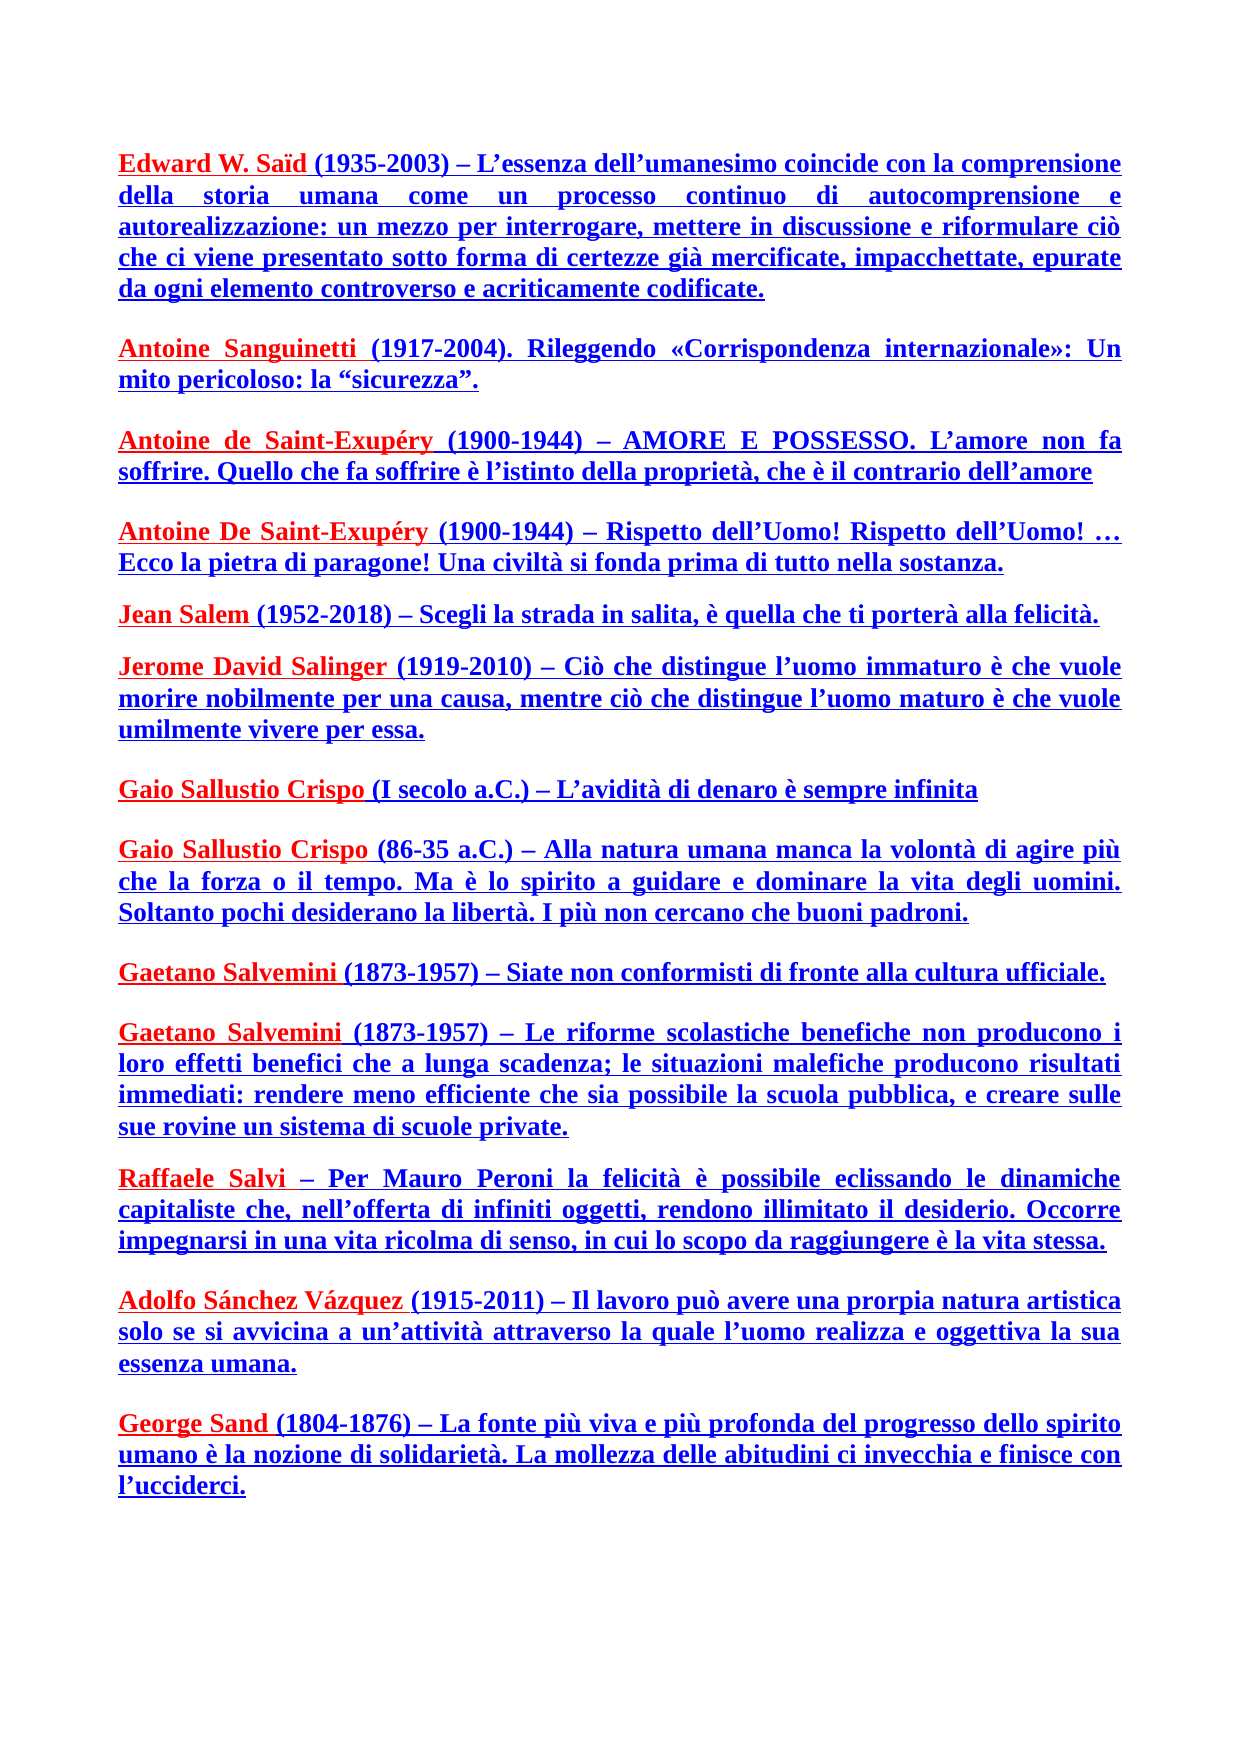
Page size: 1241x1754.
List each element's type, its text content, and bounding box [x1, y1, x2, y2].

subtitle Raffaele Salvi – Per Mauro Peroni la felicità è possibile eclissando le dinamiche capitaliste che, nell’offerta di infiniti oggetti, rendono illimitato il desiderio. Occorre impegnarsi in una vita ricolma di senso, in cui lo scopo da raggiungere è la vita stessa. [118, 1222, 1122, 1255]
text Gaio Sallustio Crispo (86-35 a.C.) – Alla natura umana manca la volontà di agire più che la forza o il tempo. Ma è lo spirito a guidare e dominare la vita degli uomini. Soltanto pochi desiderano la libertà. I più non cercano che buoni padroni. [118, 833, 1122, 892]
subtitle Edward W. Saïd (1935-2003) – L’essenza dell’umanesimo coincide con la comprensione della storia umana come un processo continuo di autocomprensione e autorealizzazione: un mezzo per interrogare, mettere in discussione e riformulare ciò che ci viene presentato sotto forma di certezze già mercificate, impacchettate, epurate da ogni elemento controverso e acriticamente codificate. [118, 207, 1122, 268]
subtitle Edward W. Saïd (1935-2003) – L’essenza dell’umanesimo coincide con la comprensione della storia umana come un processo continuo di autocomprensione e autorealizzazione: un mezzo per interrogare, mettere in discussione e riformulare ciò che ci viene presentato sotto forma di certezze già mercificate, impacchettate, epurate da ogni elemento controverso e acriticamente codificate. [118, 270, 1122, 303]
subtitle Antoine Sanguinetti (1917-2004). Rileggendo «Corrispondenza internazionale»: Un mito pericoloso: la “sicurezza”. [118, 361, 1122, 395]
subtitle George Sand (1804-1876) – La fonte più viva e più profonda del progresso dello spirito umano è la nozione di solidarietà. La mollezza delle abitudini ci invecchia e finisce con l’ucciderci. [118, 1467, 1122, 1500]
subtitle Gaetano Salvemini (1873-1957) – Siate non conformisti di fronte alla cultura ufficiale. [118, 956, 1122, 987]
subtitle Edward W. Saïd (1935-2003) – L’essenza dell’umanesimo coincide con la comprensione della storia umana come un processo continuo di autocomprensione e autorealizzazione: un mezzo per interrogare, mettere in discussione e riformulare ciò che ci viene presentato sotto forma di certezze già mercificate, impacchettate, epurate da ogni elemento controverso e acriticamente codificate. [118, 148, 1122, 175]
subtitle Jerome David Salinger (1919-2010) – Ciò che distingue l’uomo immaturo è che vuole morire nobilmente per una causa, mentre ciò che distingue l’uomo maturo è che vuole umilmente vivere per essa. [118, 651, 1122, 678]
text Gaetano Salvemini (1873-1957) – Le riforme scolastiche benefiche non producono i loro effetti benefici che a lunga scadenza; le situazioni malefiche producono risultati immediati: rendere meno efficiente che sia possibile la scuola pubblica, e creare sulle sue rovine un sistema di scuole private. [118, 1016, 1122, 1043]
subtitle Jean Salem (1952-2018) – Scegli la strada in salita, è quella che ti porterà alla felicità. [118, 598, 1122, 630]
subtitle Gaio Sallustio Crispo (I secolo a.C.) – L’avidità di denaro è sempre infinita [118, 773, 1122, 804]
subtitle George Sand (1804-1876) – La fonte più viva e più profonda del progresso dello spirito umano è la nozione di solidarietà. La mollezza delle abitudini ci invecchia e finisce con l’ucciderci. [118, 1407, 1122, 1434]
text Gaetano Salvemini (1873-1957) – Le riforme scolastiche benefiche non producono i loro effetti benefici che a lunga scadenza; le situazioni malefiche producono risultati immediati: rendere meno efficiente che sia possibile la scuola pubblica, e creare sulle sue rovine un sistema di scuole private. [118, 1107, 1122, 1141]
subtitle Antoine De Saint-Exupéry (1900-1944) – Rispetto dell’Uomo! Rispetto dell’Uomo! … Ecco la pietra di paragone! Una civiltà si fonda prima di tutto nella sostanza. [118, 544, 1122, 578]
subtitle Raffaele Salvi – Per Mauro Peroni la felicità è possibile eclissando le dinamiche capitaliste che, nell’offerta di infiniti oggetti, rendono illimitato il desiderio. Occorre impegnarsi in una vita ricolma di senso, in cui lo scopo da raggiungere è la vita stessa. [118, 1162, 1122, 1220]
subtitle Antoine de Saint-Exupéry (1900-1944) – AMORE E POSSESSO. L’amore non fa soffrire. Quello che fa soffrire è l’istinto della proprietà, che è il contrario dell’amore [118, 453, 1122, 486]
subtitle Jerome David Salinger (1919-2010) – Ciò che distingue l’uomo immaturo è che vuole morire nobilmente per una causa, mentre ciò che distingue l’uomo maturo è che vuole umilmente vivere per essa. [118, 710, 1122, 744]
subtitle Antoine de Saint-Exupéry (1900-1944) – AMORE E POSSESSO. L’amore non fa soffrire. Quello che fa soffrire è l’istinto della proprietà, che è il contrario dell’amore [118, 424, 1122, 451]
subtitle Antoine De Saint-Exupéry (1900-1944) – Rispetto dell’Uomo! Rispetto dell’Uomo! … Ecco la pietra di paragone! Una civiltà si fonda prima di tutto nella sostanza. [118, 515, 1122, 543]
subtitle Edward W. Saïd (1935-2003) – L’essenza dell’umanesimo coincide con la comprensione della storia umana come un processo continuo di autocomprensione e autorealizzazione: un mezzo per interrogare, mettere in discussione e riformulare ciò che ci viene presentato sotto forma di certezze già mercificate, impacchettate, epurate da ogni elemento controverso e acriticamente codificate. [118, 176, 1122, 206]
text Gaetano Salvemini (1873-1957) – Le riforme scolastiche benefiche non producono i loro effetti benefici che a lunga scadenza; le situazioni malefiche producono risultati immediati: rendere meno efficiente che sia possibile la scuola pubblica, e creare sulle sue rovine un sistema di scuole private. [118, 1076, 1122, 1106]
subtitle Antoine Sanguinetti (1917-2004). Rileggendo «Corrispondenza internazionale»: Un mito pericoloso: la “sicurezza”. [118, 332, 1122, 360]
text Gaio Sallustio Crispo (86-35 a.C.) – Alla natura umana manca la volontà di agire più che la forza o il tempo. Ma è lo spirito a guidare e dominare la vita degli uomini. Soltanto pochi desiderano la libertà. I più non cercano che buoni padroni. [118, 893, 1122, 927]
subtitle Jerome David Salinger (1919-2010) – Ciò che distingue l’uomo immaturo è che vuole morire nobilmente per una causa, mentre ciò che distingue l’uomo maturo è che vuole umilmente vivere per essa. [118, 679, 1122, 709]
subtitle Adolfo Sánchez Vázquez (1915-2011) – Il lavoro può avere una prorpia natura artistica solo se si avvicina a un’attività attraverso la quale l’uomo realizza e oggettiva la sua essenza umana. [118, 1284, 1122, 1378]
subtitle George Sand (1804-1876) – La fonte più viva e più profonda del progresso dello spirito umano è la nozione di solidarietà. La mollezza delle abitudini ci invecchia e finisce con l’ucciderci. [118, 1436, 1122, 1465]
text Gaetano Salvemini (1873-1957) – Le riforme scolastiche benefiche non producono i loro effetti benefici che a lunga scadenza; le situazioni malefiche producono risultati immediati: rendere meno efficiente che sia possibile la scuola pubblica, e creare sulle sue rovine un sistema di scuole private. [118, 1045, 1122, 1075]
